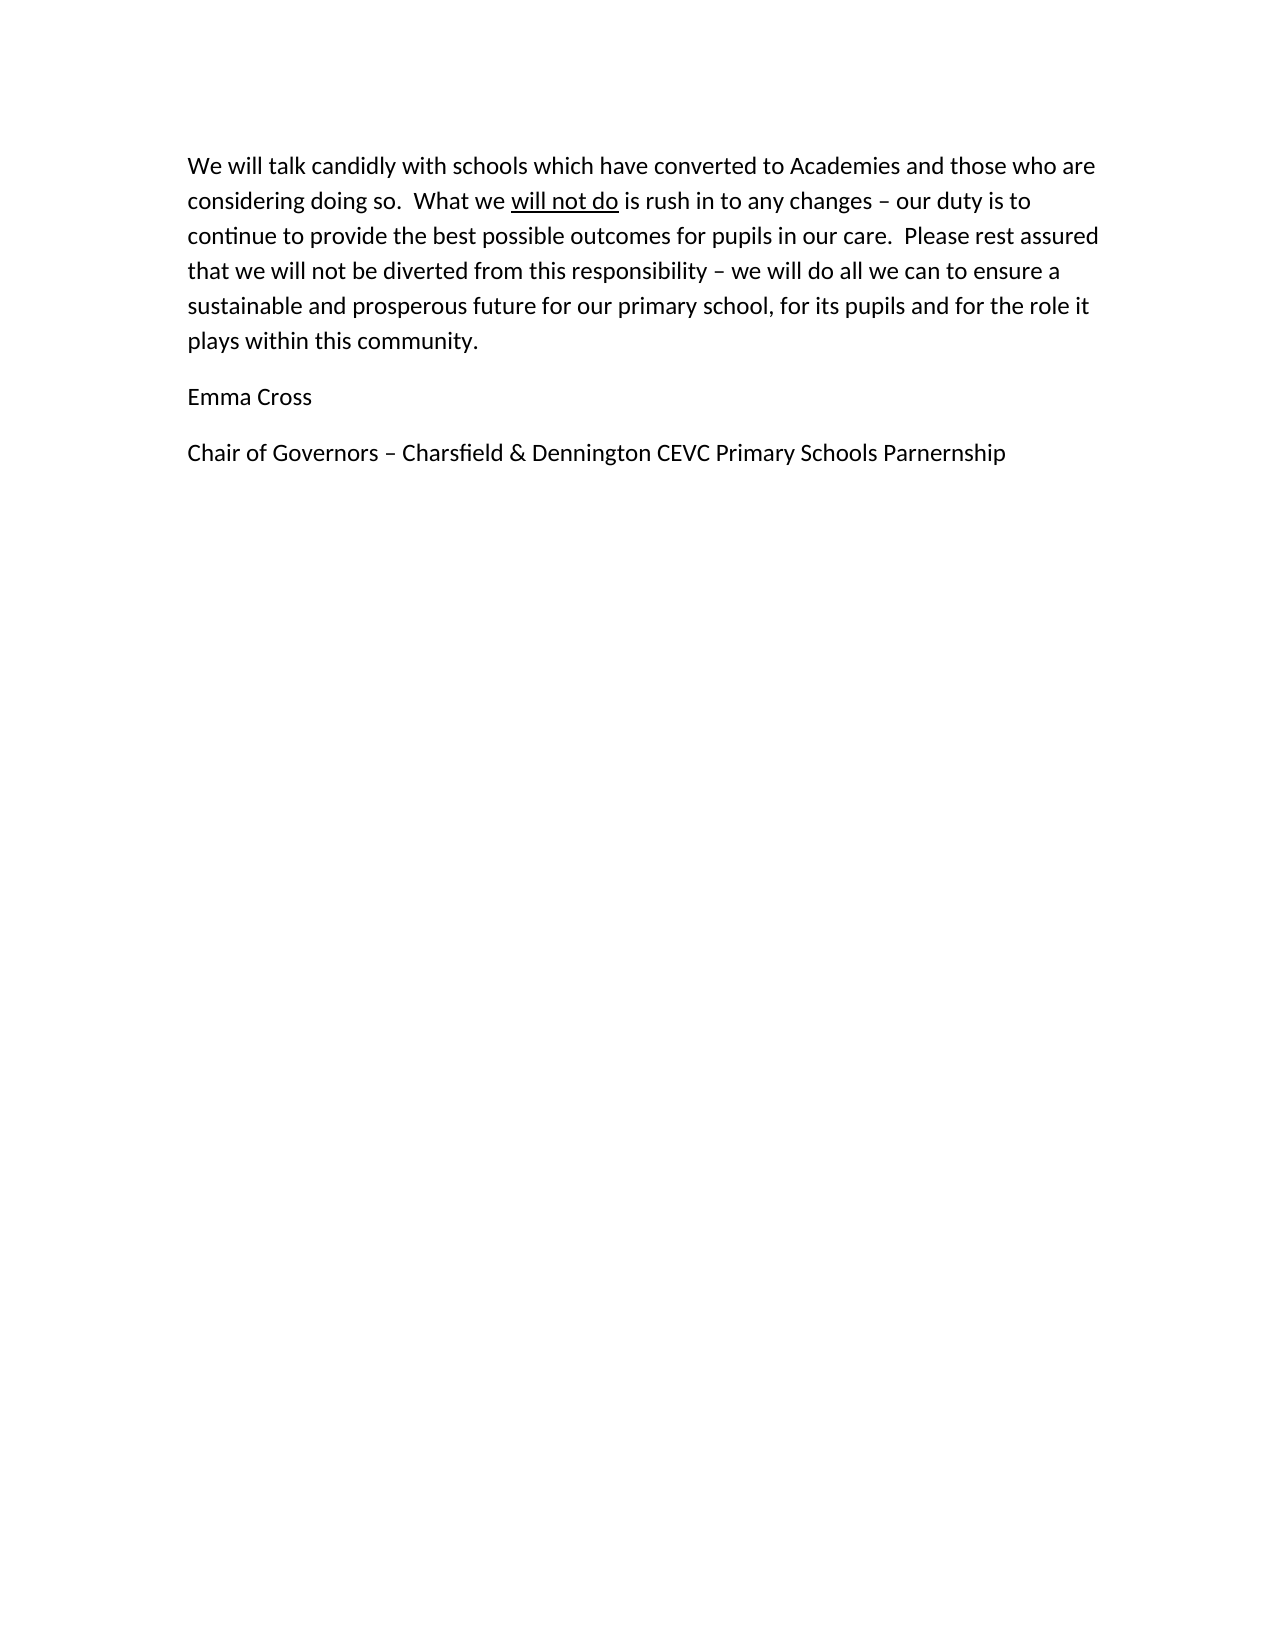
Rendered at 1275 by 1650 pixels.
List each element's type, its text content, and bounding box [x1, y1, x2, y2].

text We will talk candidly with schools which have converted to Academies and those who are considering doing so. What we will not do is rush in to any changes – our duty is to continue to provide the best possible outcomes for pupils in our care. Please rest assured that we will not be diverted from this responsibility – we will do all we can to ensure a sustainable and prosperous future for our primary school, for its pupils and for the role it plays within this community. [187, 150, 1107, 356]
text Emma Cross [187, 381, 1107, 411]
text Chair of Governors – Charsfield & Dennington CEVC Primary Schools Parnernship [187, 437, 1107, 467]
